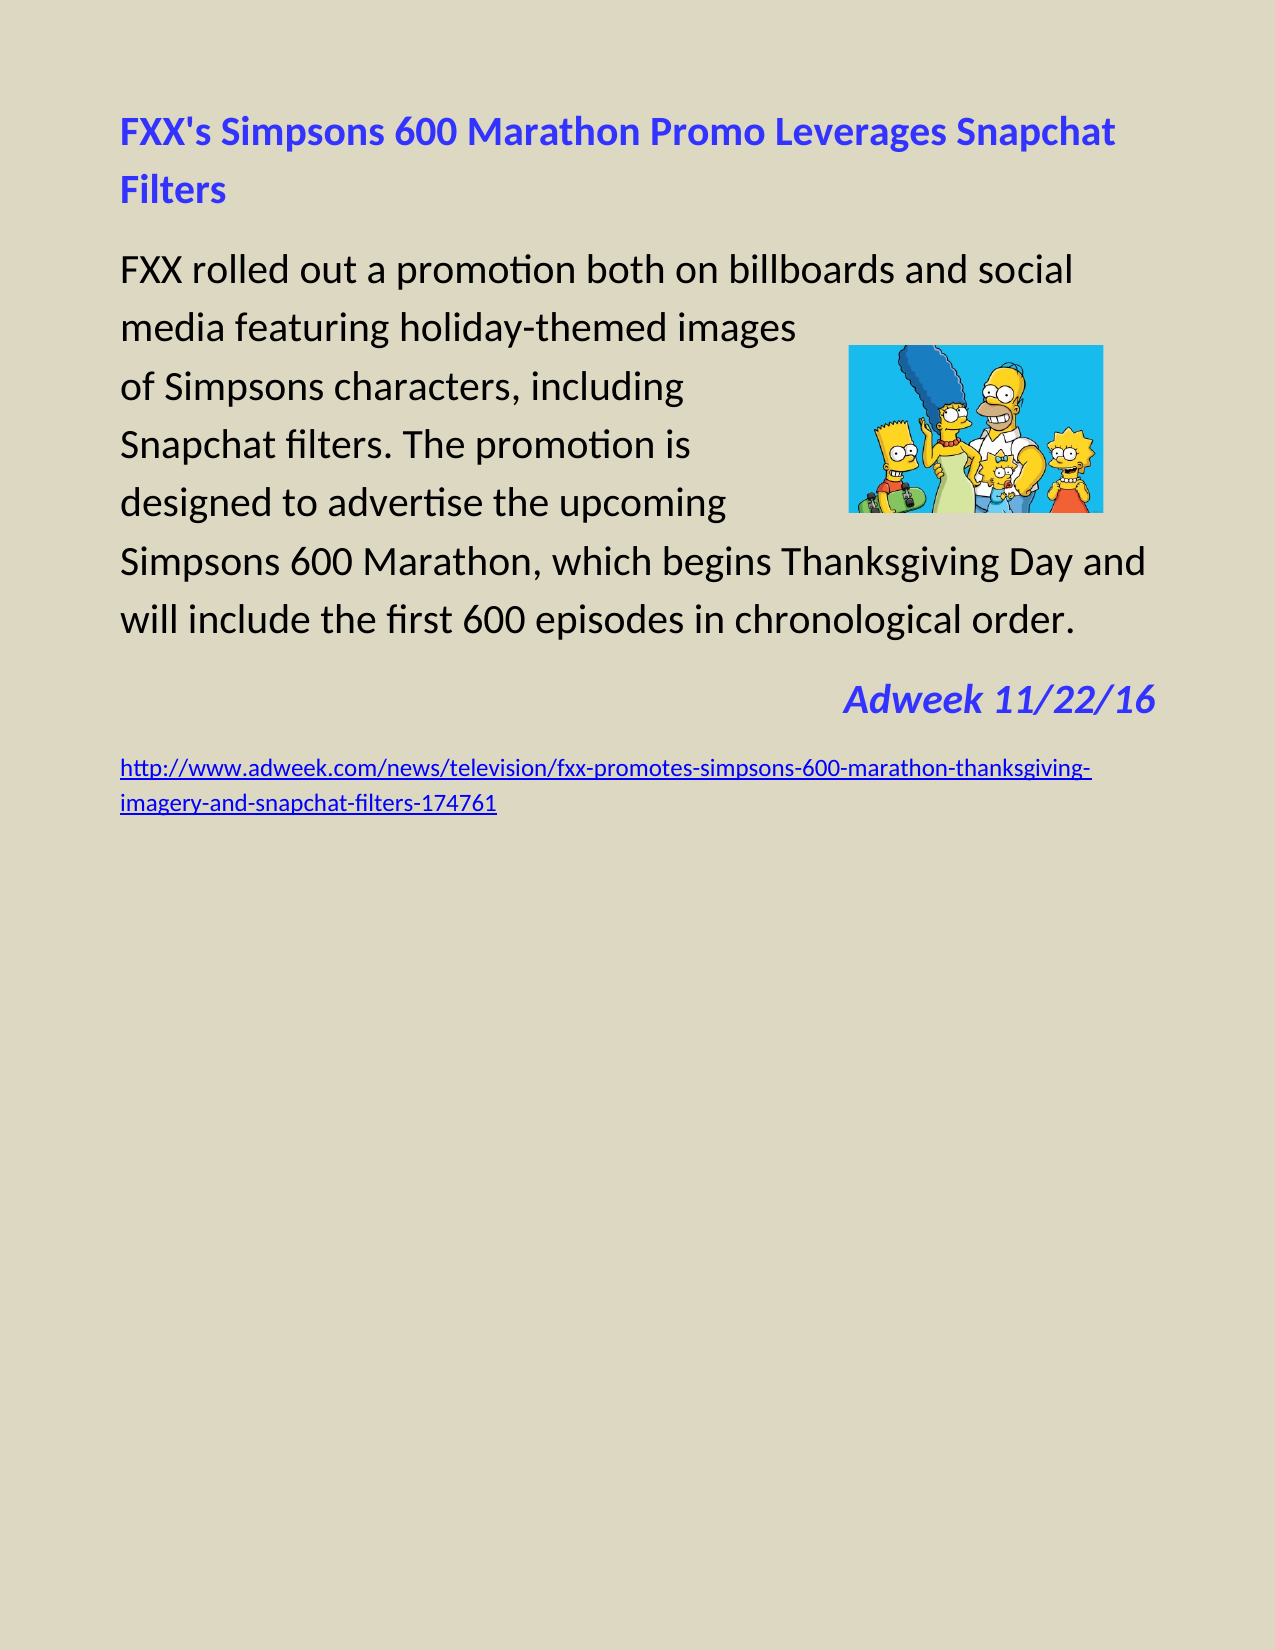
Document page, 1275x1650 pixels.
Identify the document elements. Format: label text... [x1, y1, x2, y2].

text http://www.adweek.com/news/television/fxx-promotes-simpsons-600-marathon-thanksgiving-imagery-and-snapchat-filters-174761 [120, 752, 1155, 817]
text FXX rolled out a promotion both on billboards and social media featuring holiday-themed images of Simpsons characters, including Snapchat filters. The promotion is designed to advertise the upcoming Simpsons 600 Marathon, which begins Thanksgiving Day and will include the first 600 episodes in chronological order. [120, 243, 1155, 644]
text FXX's Simpsons 600 Marathon Promo Leverages Snapchat Filters [120, 105, 1155, 214]
picture [847, 345, 1103, 512]
text Adweek 11/22/16 [120, 673, 1155, 723]
